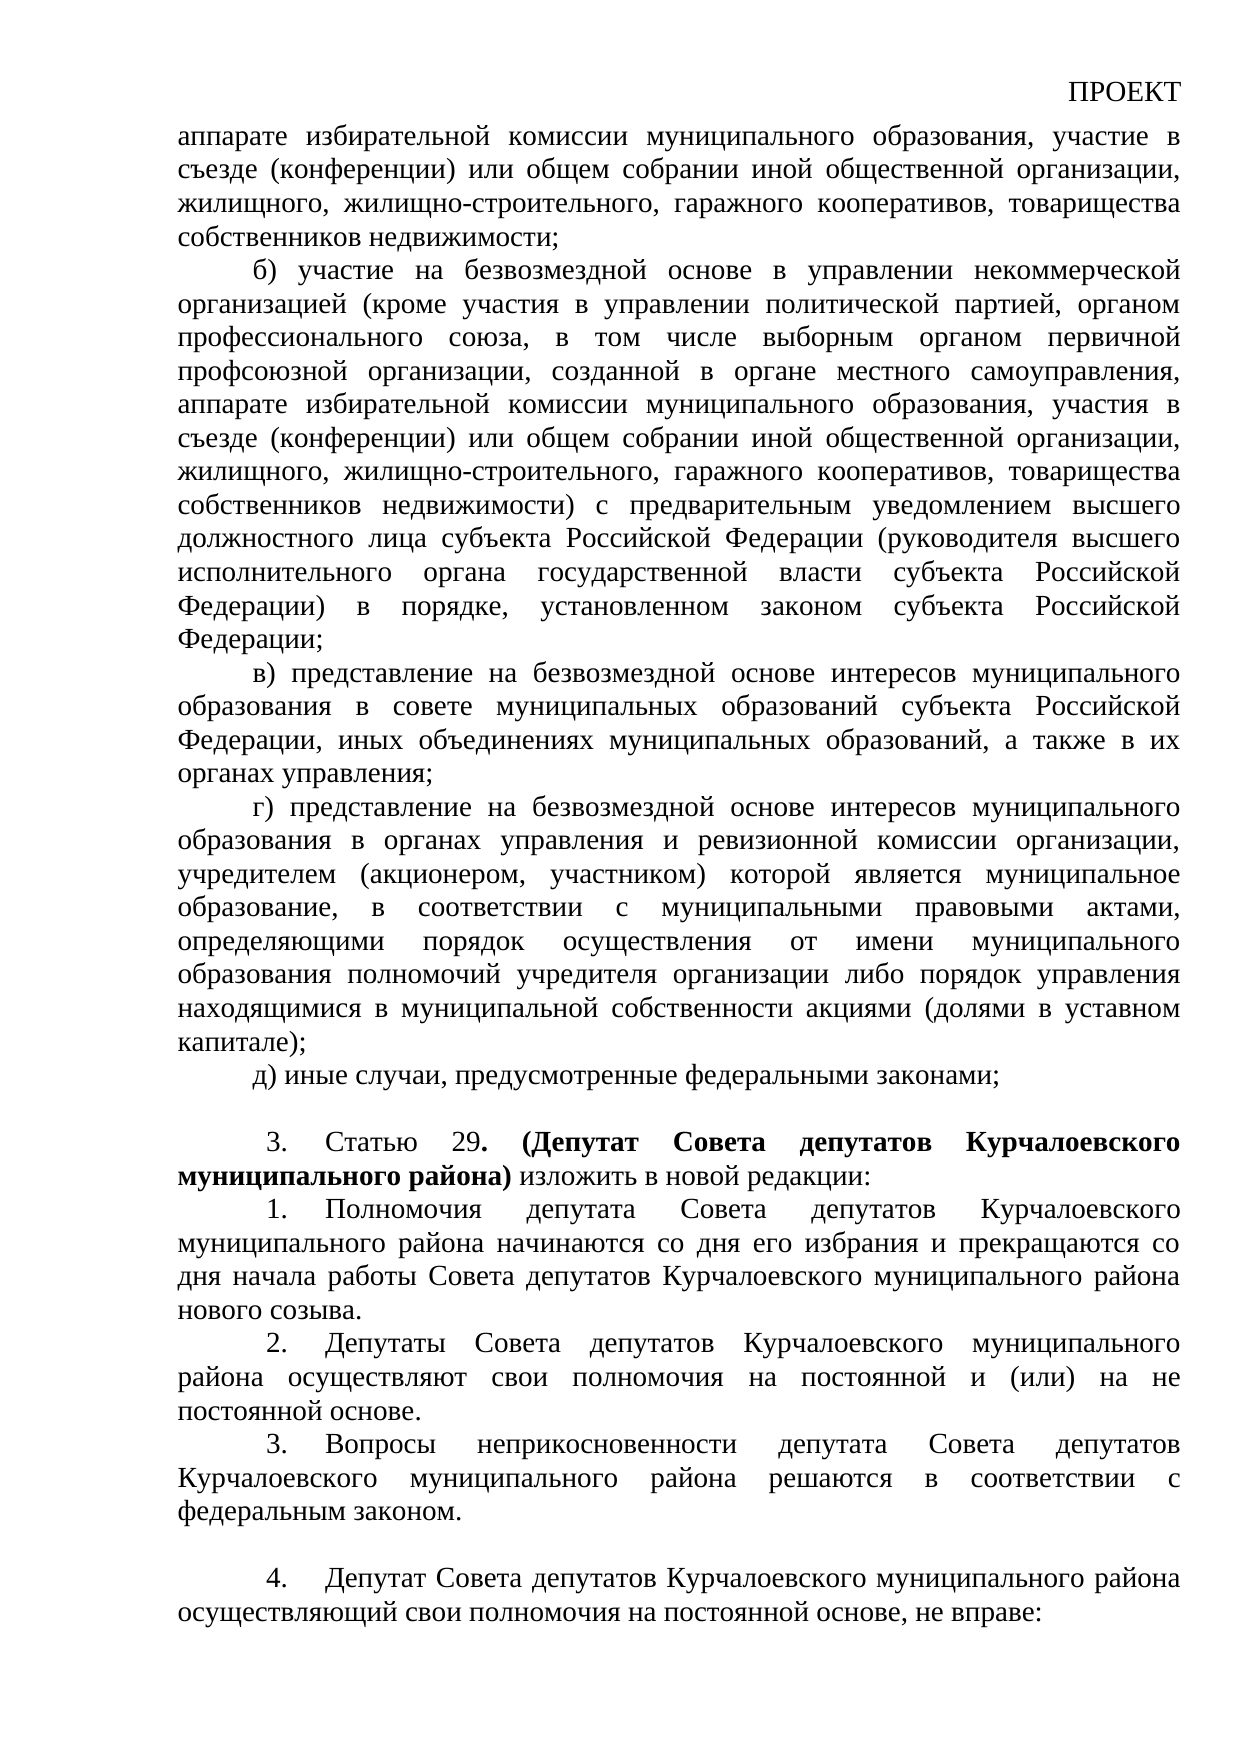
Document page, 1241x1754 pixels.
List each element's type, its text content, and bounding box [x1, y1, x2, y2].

list Депутаты Совета депутатов Курчалоевского муниципального района осуществляют свои полномочия на постоянной и (или) на не постоянной основе. [177, 1326, 1181, 1426]
list Депутат Совета депутатов Курчалоевского муниципального района осуществляющий свои полномочия на постоянной основе, не вправе: [177, 1560, 1181, 1627]
text в) представление на безвозмездной основе интересов муниципального образования в совете муниципальных образований субъекта Российской Федерации, иных объединениях муниципальных образований, а также в их органах управления; [177, 655, 1181, 789]
list Вопросы неприкосновенности депутата Совета депутатов Курчалоевского муниципального района решаются в соответствии с федеральным законом. [177, 1426, 1181, 1527]
list Полномочия депутата Совета депутатов Курчалоевского муниципального района начинаются со дня его избрания и прекращаются со дня начала работы Совета депутатов Курчалоевского муниципального района нового созыва. [177, 1191, 1181, 1326]
text г) представление на безвозмездной основе интересов муниципального образования в органах управления и ревизионной комиссии организации, учредителем (акционером, участником) которой является муниципальное образование, в соответствии с муниципальными правовыми актами, определяющими порядок осуществления от имени муниципального образования полномочий учредителя организации либо порядок управления находящимися в муниципальной собственности акциями (долями в уставном капитале); [177, 789, 1181, 1057]
list Статью 29. (Депутат Совета депутатов Курчалоевского муниципального района) изложить в новой редакции: [177, 1124, 1181, 1191]
text д) иные случаи, предусмотренные федеральными законами; [177, 1057, 1181, 1091]
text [177, 118, 1181, 252]
text б) участие на безвозмездной основе в управлении некоммерческой организацией (кроме участия в управлении политической партией, органом профессионального союза, в том числе выборным органом первичной профсоюзной организации, созданной в органе местного самоуправления, аппарате избирательной комиссии муниципального образования, участия в съезде (конференции) или общем собрании иной общественной организации, жилищного, жилищно-строительного, гаражного кооперативов, товарищества собственников недвижимости) с предварительным уведомлением высшего должностного лица субъекта Российской Федерации (руководителя высшего исполнительного органа государственной власти субъекта Российской Федерации) в порядке, установленном законом субъекта Российской Федерации; [177, 252, 1181, 655]
